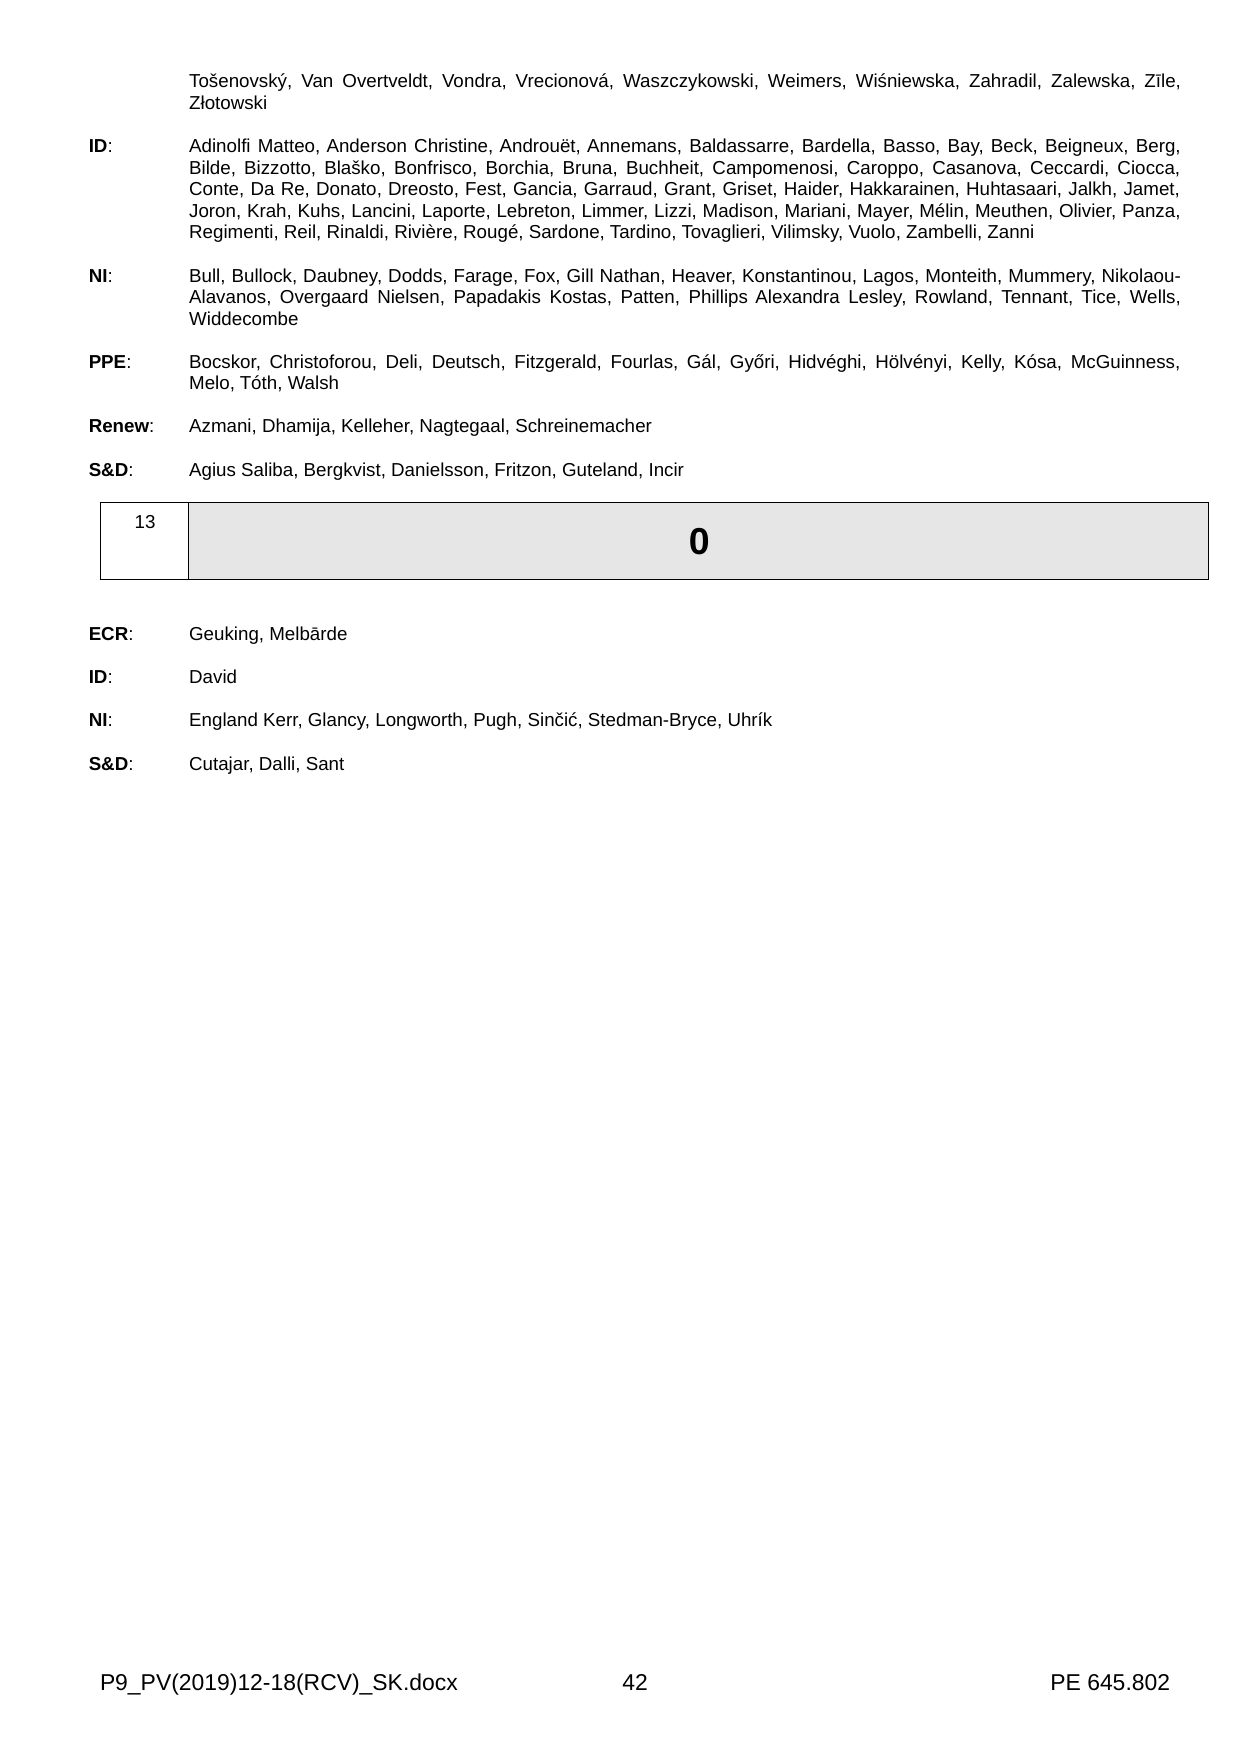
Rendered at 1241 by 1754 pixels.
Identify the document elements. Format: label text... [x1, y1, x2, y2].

text ID: Adinolfi Matteo, Anderson Christine, Androuët, Annemans, Baldassarre, Bardella, Basso, Bay, Beck, Beigneux, Berg, Bilde, Bizzotto, Blaško, Bonfrisco, Borchia, Bruna, Buchheit, Campomenosi, Caroppo, Casanova, Ceccardi, Ciocca, Conte, Da Re, Donato, Dreosto, Fest, Gancia, Garraud, Grant, Griset, Haider, Hakkarainen, Huhtasaari, Jalkh, Jamet, Joron, Krah, Kuhs, Lancini, Laporte, Lebreton, Limmer, Lizzi, Madison, Mariani, Mayer, Mélin, Meuthen, Olivier, Panza, Regimenti, Reil, Rinaldi, Rivière, Rougé, Sardone, Tardino, Tovaglieri, Vilimsky, Vuolo, Zambelli, Zanni [88, 135, 1181, 243]
text ID: David [88, 666, 1181, 688]
text ECR: Geuking, Melbārde [88, 623, 1181, 644]
text PPE: Bocskor, Christoforou, Deli, Deutsch, Fitzgerald, Fourlas, Gál, Győri, Hidvéghi, Hölvényi, Kelly, Kósa, McGuinness, Melo, Tóth, Walsh [88, 351, 1181, 394]
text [88, 70, 1181, 113]
text Renew: Azmani, Dhamija, Kelleher, Nagtegaal, Schreinemacher [88, 415, 1181, 437]
table_header 0 [189, 503, 1208, 579]
text NI: England Kerr, Glancy, Longworth, Pugh, Sinčić, Stedman-Bryce, Uhrík [88, 709, 1181, 731]
text S&D: Agius Saliba, Bergkvist, Danielsson, Fritzon, Guteland, Incir [88, 458, 1181, 480]
table_header 13 [101, 503, 188, 579]
text S&D: Cutajar, Dalli, Sant [88, 752, 1181, 774]
text NI: Bull, Bullock, Daubney, Dodds, Farage, Fox, Gill Nathan, Heaver, Konstantinou, Lagos, Monteith, Mummery, Nikolaou-Alavanos, Overgaard Nielsen, Papadakis Kostas, Patten, Phillips Alexandra Lesley, Rowland, Tennant, Tice, Wells, Widdecombe [88, 264, 1181, 329]
